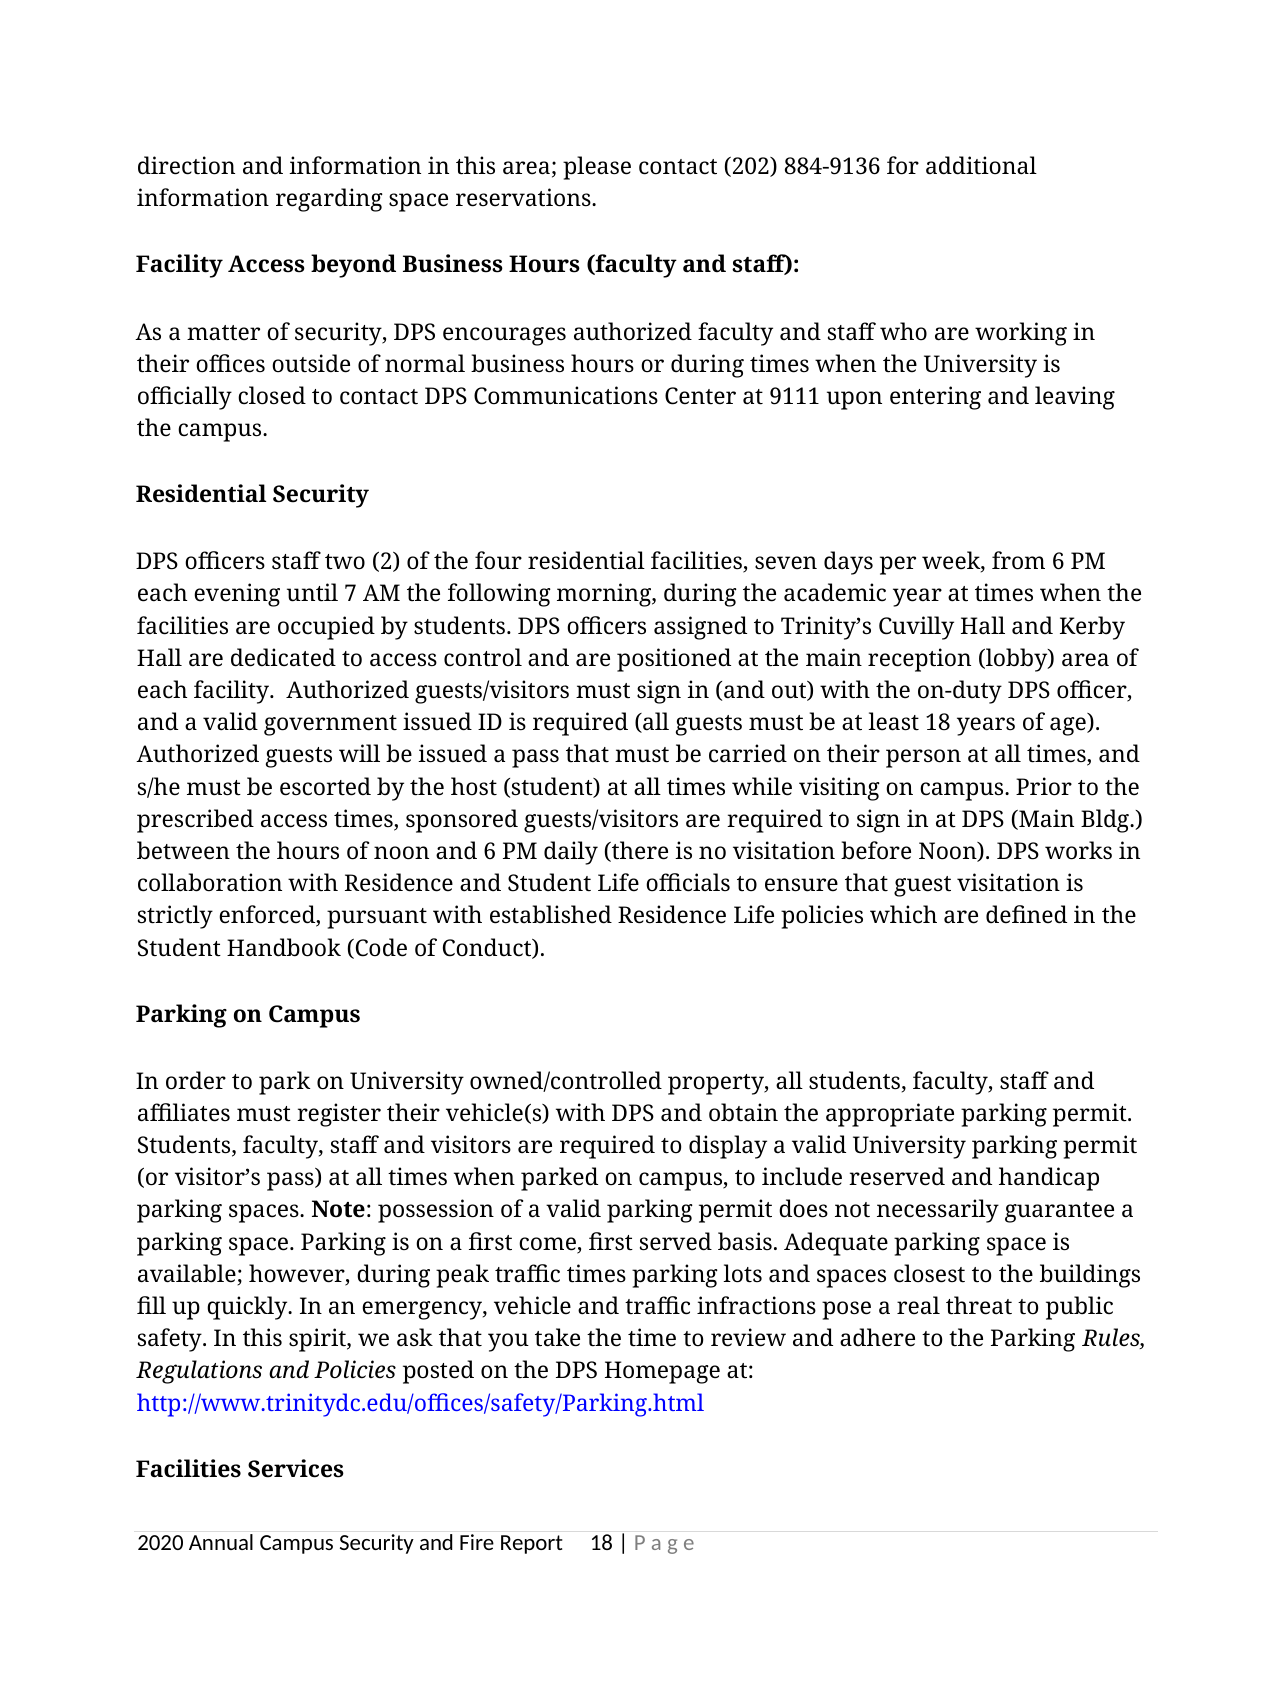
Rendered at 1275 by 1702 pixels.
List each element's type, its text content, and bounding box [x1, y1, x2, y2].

text Facility Access beyond Business Hours (faculty and staff): [136, 248, 1163, 280]
subtitle Facilities Services [136, 1453, 1163, 1484]
subtitle Parking on Campus [136, 998, 1163, 1029]
subtitle Residential Security [136, 478, 1163, 509]
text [136, 150, 1154, 213]
text DPS officers staff two (2) of the four residential facilities, seven days per week, from 6 PM each evening until 7 AM the following morning, during the academic year at times when the facilities are occupied by students. DPS officers assigned to Trinity’s Cuvilly Hall and Kerby Hall are dedicated to access control and are positioned at the main reception (lobby) area of each facility. Authorized guests/visitors must sign in (and out) with the on-duty DPS officer, and a valid government issued ID is required (all guests must be at least 18 years of age). Authorized guests will be issued a pass that must be carried on their person at all times, and s/he must be escorted by the host (student) at all times while visiting on campus. Prior to the prescribed access times, sponsored guests/visitors are required to sign in at DPS (Main Bldg.) between the hours of noon and 6 PM daily (there is no visitation before Noon). DPS works in collaboration with Residence and Student Life officials to ensure that guest visitation is strictly enforced, pursuant with established Residence Life policies which are defined in the Student Handbook (Code of Conduct). [136, 545, 1154, 963]
text As a matter of security, DPS encourages authorized faculty and staff who are working in their offices outside of normal business hours or during times when the University is officially closed to contact DPS Communications Center at 9111 upon entering and leaving the campus. [136, 315, 1154, 443]
text In order to park on University owned/controlled property, all students, faculty, staff and affiliates must register their vehicle(s) with DPS and obtain the appropriate parking permit. Students, faculty, staff and visitors are required to display a valid University parking permit (or visitor’s pass) at all times when parked on campus, to include reserved and handicap parking spaces. Note: possession of a valid parking permit does not necessarily guarantee a parking space. Parking is on a first come, first served basis. Adequate parking space is available; however, during peak traffic times parking lots and spaces closest to the buildings fill up quickly. In an emergency, vehicle and traffic infractions pose a real threat to public safety. In this spirit, we ask that you take the time to review and adhere to the Parking Rules, Regulations and Policies posted on the DPS Homepage at: http://www.trinitydc.edu/offices/safety/Parking.html [136, 1065, 1154, 1418]
